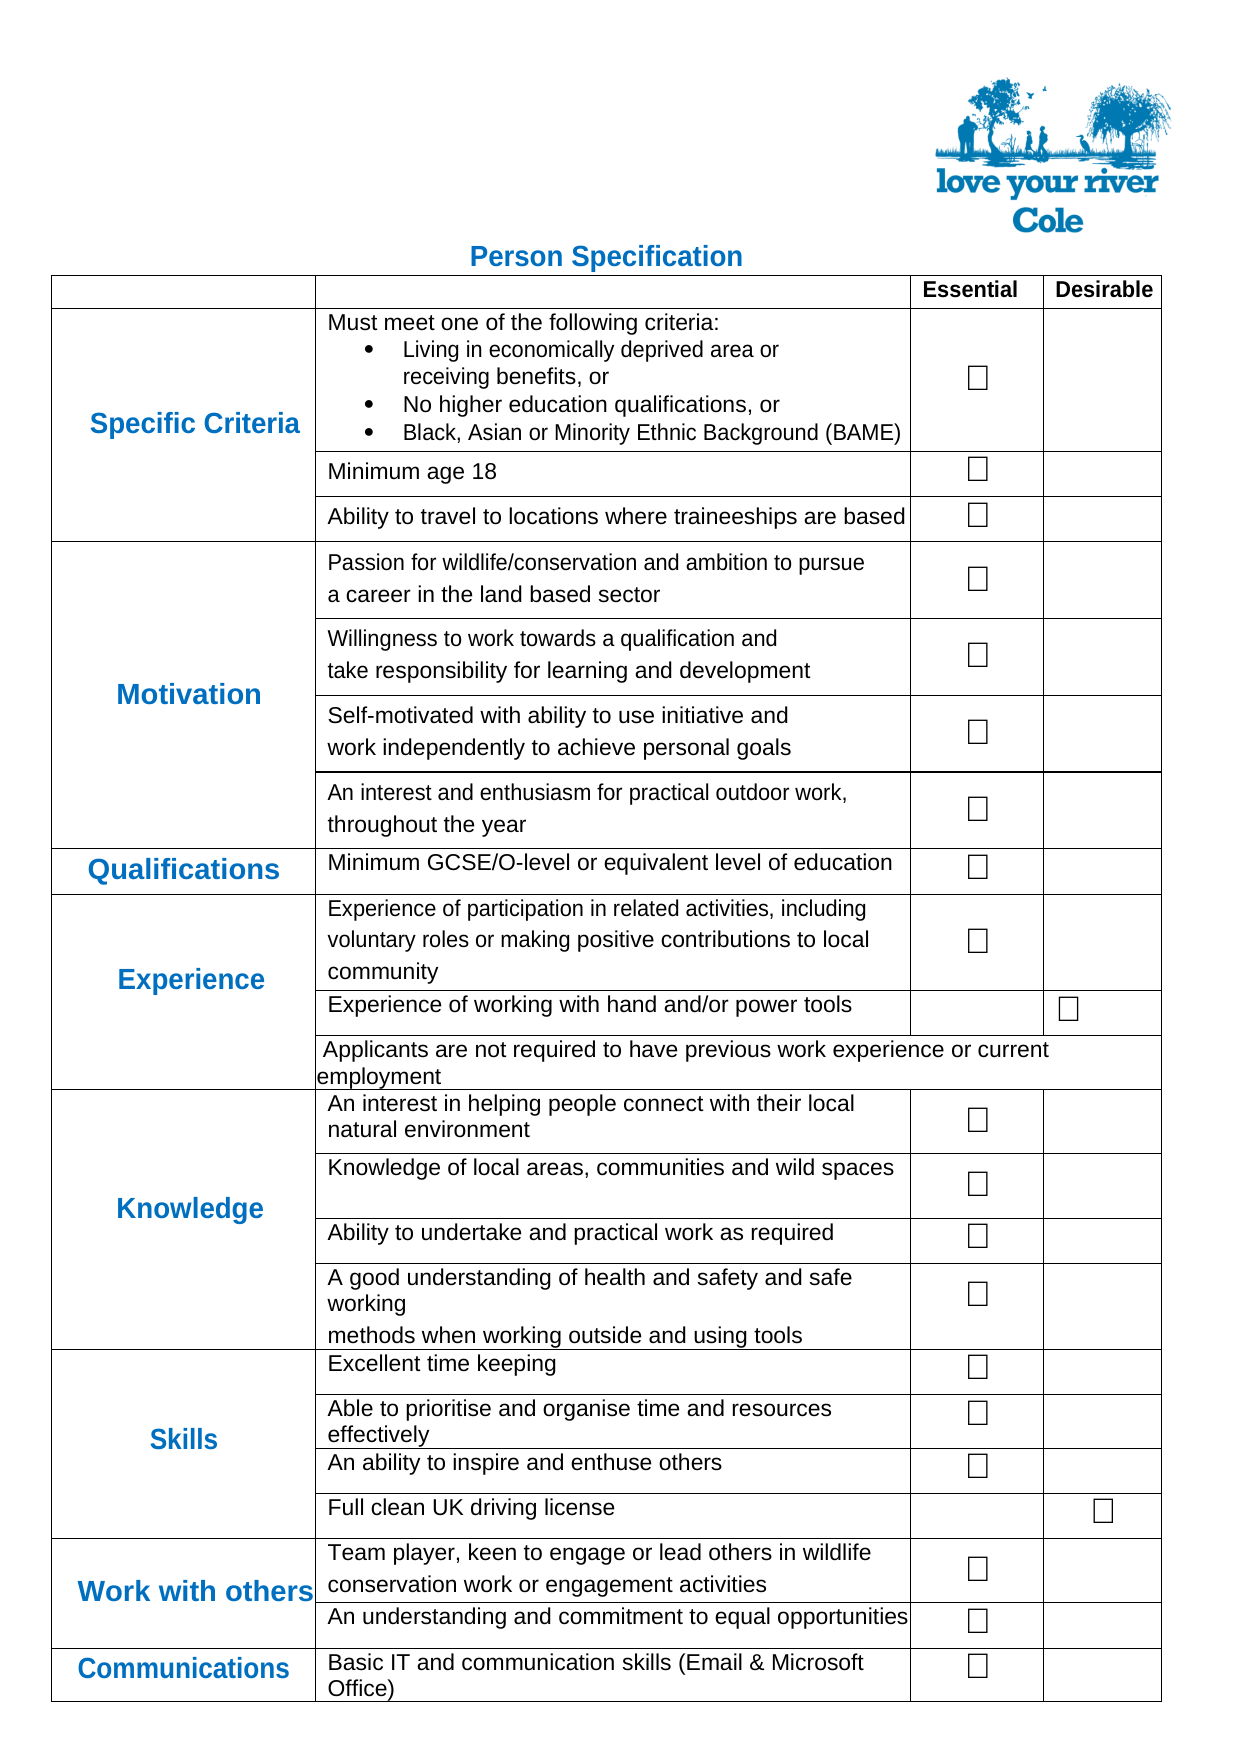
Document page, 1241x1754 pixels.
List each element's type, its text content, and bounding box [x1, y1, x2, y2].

table_header [316, 276, 910, 307]
table_cell [1044, 1539, 1161, 1602]
table_cell Able to prioritise and organise time and resources effectively [316, 1395, 910, 1448]
table_cell [1044, 542, 1161, 618]
table_cell [1044, 1649, 1161, 1701]
table_cell Skills [52, 1350, 315, 1538]
table_cell  [911, 1395, 1043, 1448]
table_cell An interest in helping people connect with their local natural environment [316, 1090, 910, 1153]
table_cell Full clean UK driving license [316, 1494, 910, 1538]
table_cell Team player, keen to engage or lead others in wildlife conservation work or engagement activities [316, 1539, 910, 1602]
table_cell Must meet one of the following criteria: Living in economically deprived area or receiving benefits, or No higher education qualifications, or Black, Asian or Minority Ethnic Background (BAME) [316, 309, 910, 451]
table_cell [1044, 1449, 1161, 1493]
table_cell  [911, 849, 1043, 893]
table_cell [1044, 1603, 1161, 1647]
table_cell  [911, 895, 1043, 990]
table_cell An understanding and commitment to equal opportunities [316, 1603, 910, 1647]
table_cell Minimum GCSE/O-level or equivalent level of education [316, 849, 910, 893]
table_cell Applicants are not required to have previous work experience or current employment [316, 1036, 1161, 1089]
table_cell A good understanding of health and safety and safe working methods when working outside and using tools [316, 1264, 910, 1349]
table_cell  [1044, 1494, 1161, 1538]
table_cell [1044, 696, 1161, 771]
table_cell  [911, 1264, 1043, 1349]
table_cell  [911, 619, 1043, 695]
table_cell [1044, 1350, 1161, 1394]
table_header [52, 276, 315, 307]
table_cell  [911, 773, 1043, 848]
table_cell Experience of working with hand and/or power tools [316, 991, 910, 1035]
table_cell Excellent time keeping [316, 1350, 910, 1394]
table_cell [1044, 1090, 1161, 1153]
table_cell Motivation [52, 542, 315, 848]
table_cell [1044, 1264, 1161, 1349]
table_cell Work with others [52, 1539, 315, 1647]
table_header Desirable [1044, 276, 1161, 307]
table_cell An interest and enthusiasm for practical outdoor work, throughout the year [316, 773, 910, 848]
table_cell [1044, 452, 1161, 496]
table_cell  [911, 1154, 1043, 1217]
picture [923, 75, 1174, 237]
table_cell Ability to undertake and practical work as required [316, 1219, 910, 1263]
table_cell [1044, 619, 1161, 695]
table_cell  [911, 1539, 1043, 1602]
table_cell [1044, 773, 1161, 848]
table_cell [1044, 849, 1161, 893]
table_cell  [911, 452, 1043, 496]
table_cell  [911, 497, 1043, 541]
table_header Essential [911, 276, 1043, 307]
table_cell Minimum age 18 [316, 452, 910, 496]
table_cell  [911, 1350, 1043, 1394]
table_cell Self-motivated with ability to use initiative and work independently to achieve personal goals [316, 696, 910, 771]
table_cell [1044, 309, 1161, 451]
table_cell [911, 1494, 1043, 1538]
table_cell Qualifications [52, 849, 315, 893]
table_cell [911, 991, 1043, 1035]
table_cell Basic IT and communication skills (Email & Microsoft Office) [316, 1649, 910, 1701]
table_cell [1044, 1219, 1161, 1263]
table_cell  [911, 696, 1043, 771]
table_cell An ability to inspire and enthuse others [316, 1449, 910, 1493]
table_cell [1044, 1395, 1161, 1448]
table_cell  [911, 1603, 1043, 1647]
table_cell Passion for wildlife/conservation and ambition to pursue a career in the land based sector [316, 542, 910, 618]
table_cell Ability to travel to locations where traineeships are based [316, 497, 910, 541]
table_cell Knowledge of local areas, communities and wild spaces [316, 1154, 910, 1217]
table_cell Willingness to work towards a qualification and take responsibility for learning and development [316, 619, 910, 695]
text Person Specification [39, 239, 1173, 273]
table_cell  [911, 1090, 1043, 1153]
table_cell [1044, 497, 1161, 541]
table_cell  [911, 1219, 1043, 1263]
table_cell  [911, 1449, 1043, 1493]
table_cell Experience of participation in related activities, including voluntary roles or making positive contributions to local community [316, 895, 910, 990]
table_cell [1044, 895, 1161, 990]
table_cell  [1044, 991, 1161, 1035]
table_cell Specific Criteria [52, 309, 315, 541]
table_cell  [911, 1649, 1043, 1701]
table_cell [1044, 1154, 1161, 1217]
table_cell  [911, 542, 1043, 618]
table_cell Communications [52, 1649, 315, 1701]
table_cell Experience [52, 895, 315, 1089]
table_cell  [911, 309, 1043, 451]
table_cell Knowledge [52, 1090, 315, 1349]
